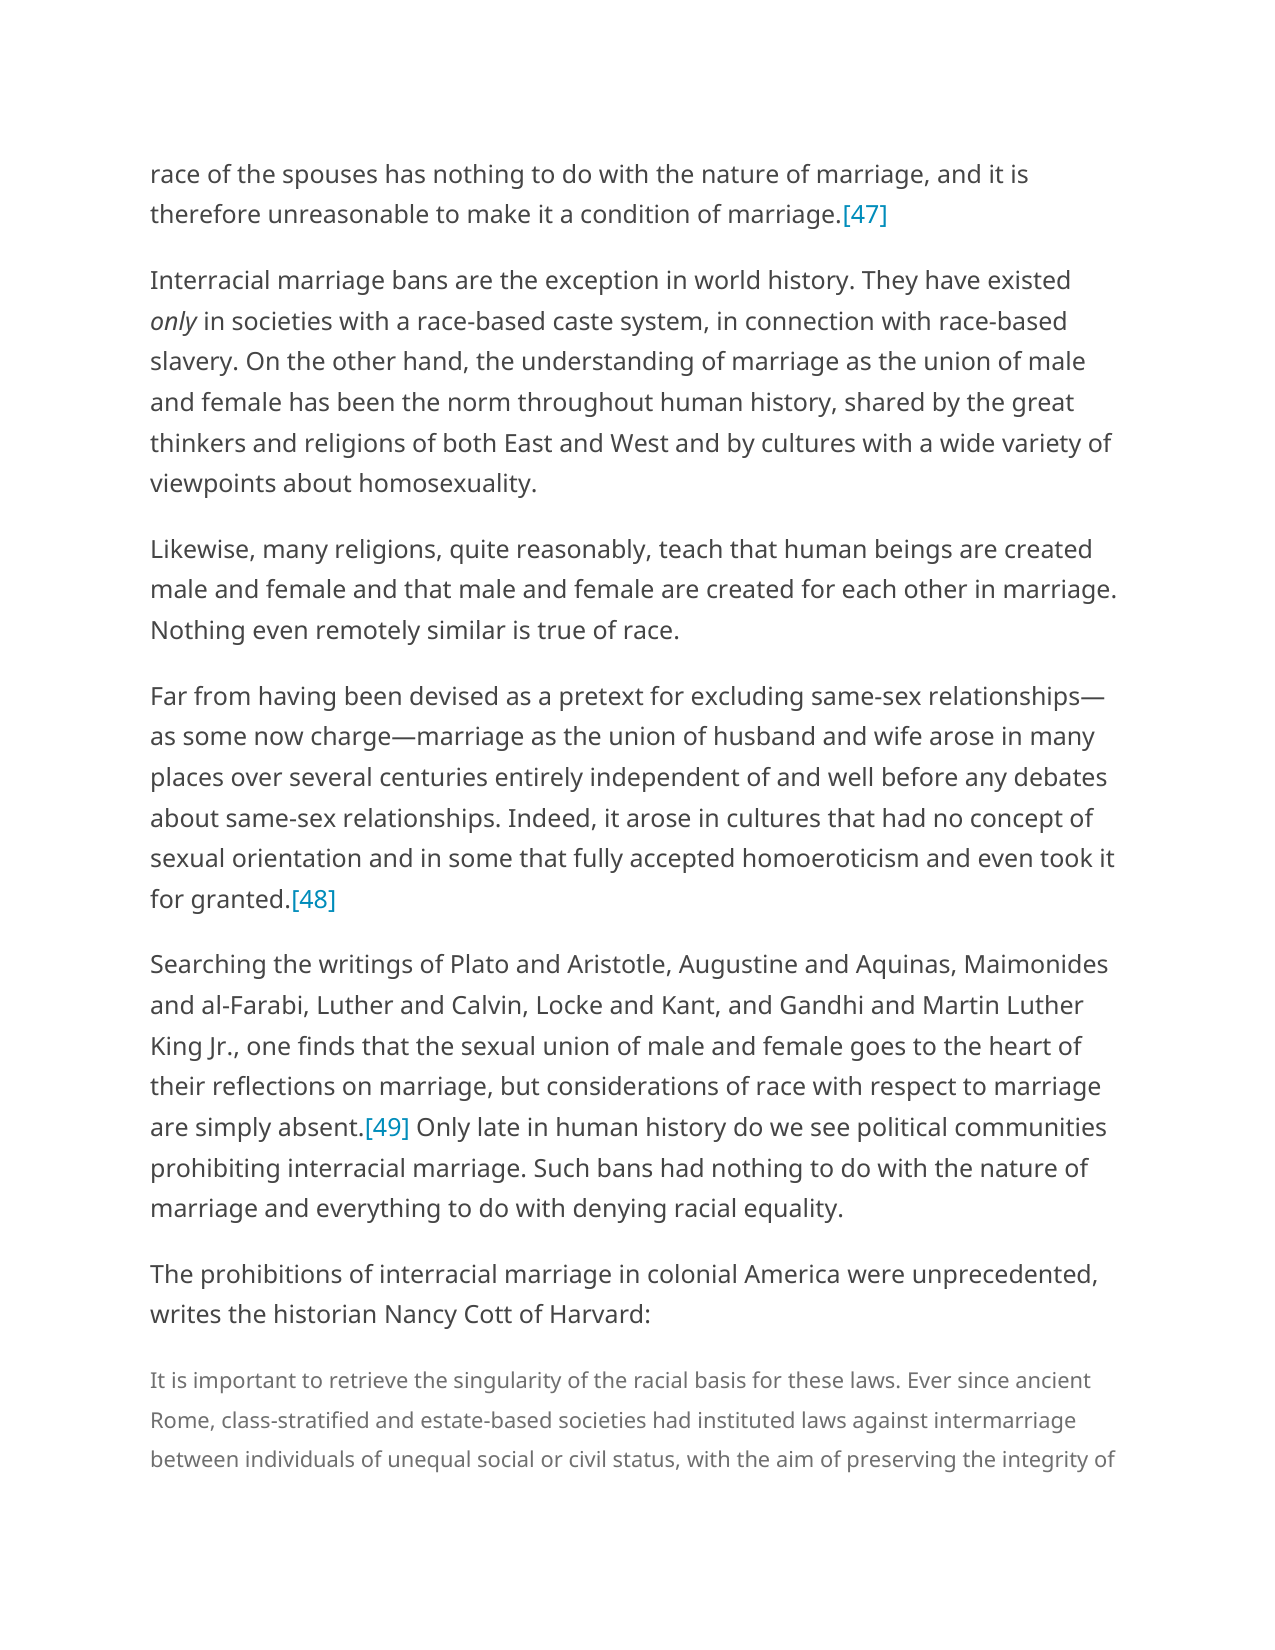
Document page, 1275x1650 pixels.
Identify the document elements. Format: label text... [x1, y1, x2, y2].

text Searching the writings of Plato and Aristotle, Augustine and Aquinas, Maimonides and al-Farabi, Luther and Calvin, Locke and Kant, and Gandhi and Martin Luther King Jr., one finds that the sexual union of male and female goes to the heart of their reflections on marriage, but considerations of race with respect to marriage are simply absent.[49] Only late in human history do we see political communities prohibiting interracial marriage. Such bans had nothing to do with the nature of marriage and everything to do with denying racial equality. [150, 941, 1125, 1225]
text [150, 1356, 1125, 1473]
text The prohibitions of interracial marriage in colonial America were unprecedented, writes the historian Nancy Cott of Harvard: [150, 1250, 1125, 1331]
text Interracial marriage bans are the exception in world history. They have existed only in societies with a race-based caste system, in connection with race-based slavery. On the other hand, the understanding of marriage as the union of male and female has been the norm throughout human history, shared by the great thinkers and religions of both East and West and by cultures with a wide variety of viewpoints about homosexuality. [150, 256, 1125, 500]
text Likewise, many religions, quite reasonably, teach that human beings are created male and female and that male and female are created for each other in marriage. Nothing even remotely similar is true of race. [150, 525, 1125, 647]
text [150, 150, 1125, 231]
text Far from having been devised as a pretext for excluding same-sex relationships—as some now charge—marriage as the union of husband and wife arose in many places over several centuries entirely independent of and well before any debates about same-sex relationships. Indeed, it arose in cultures that had no concept of sexual orientation and in some that fully accepted homoeroticism and even took it for granted.[48] [150, 672, 1125, 916]
